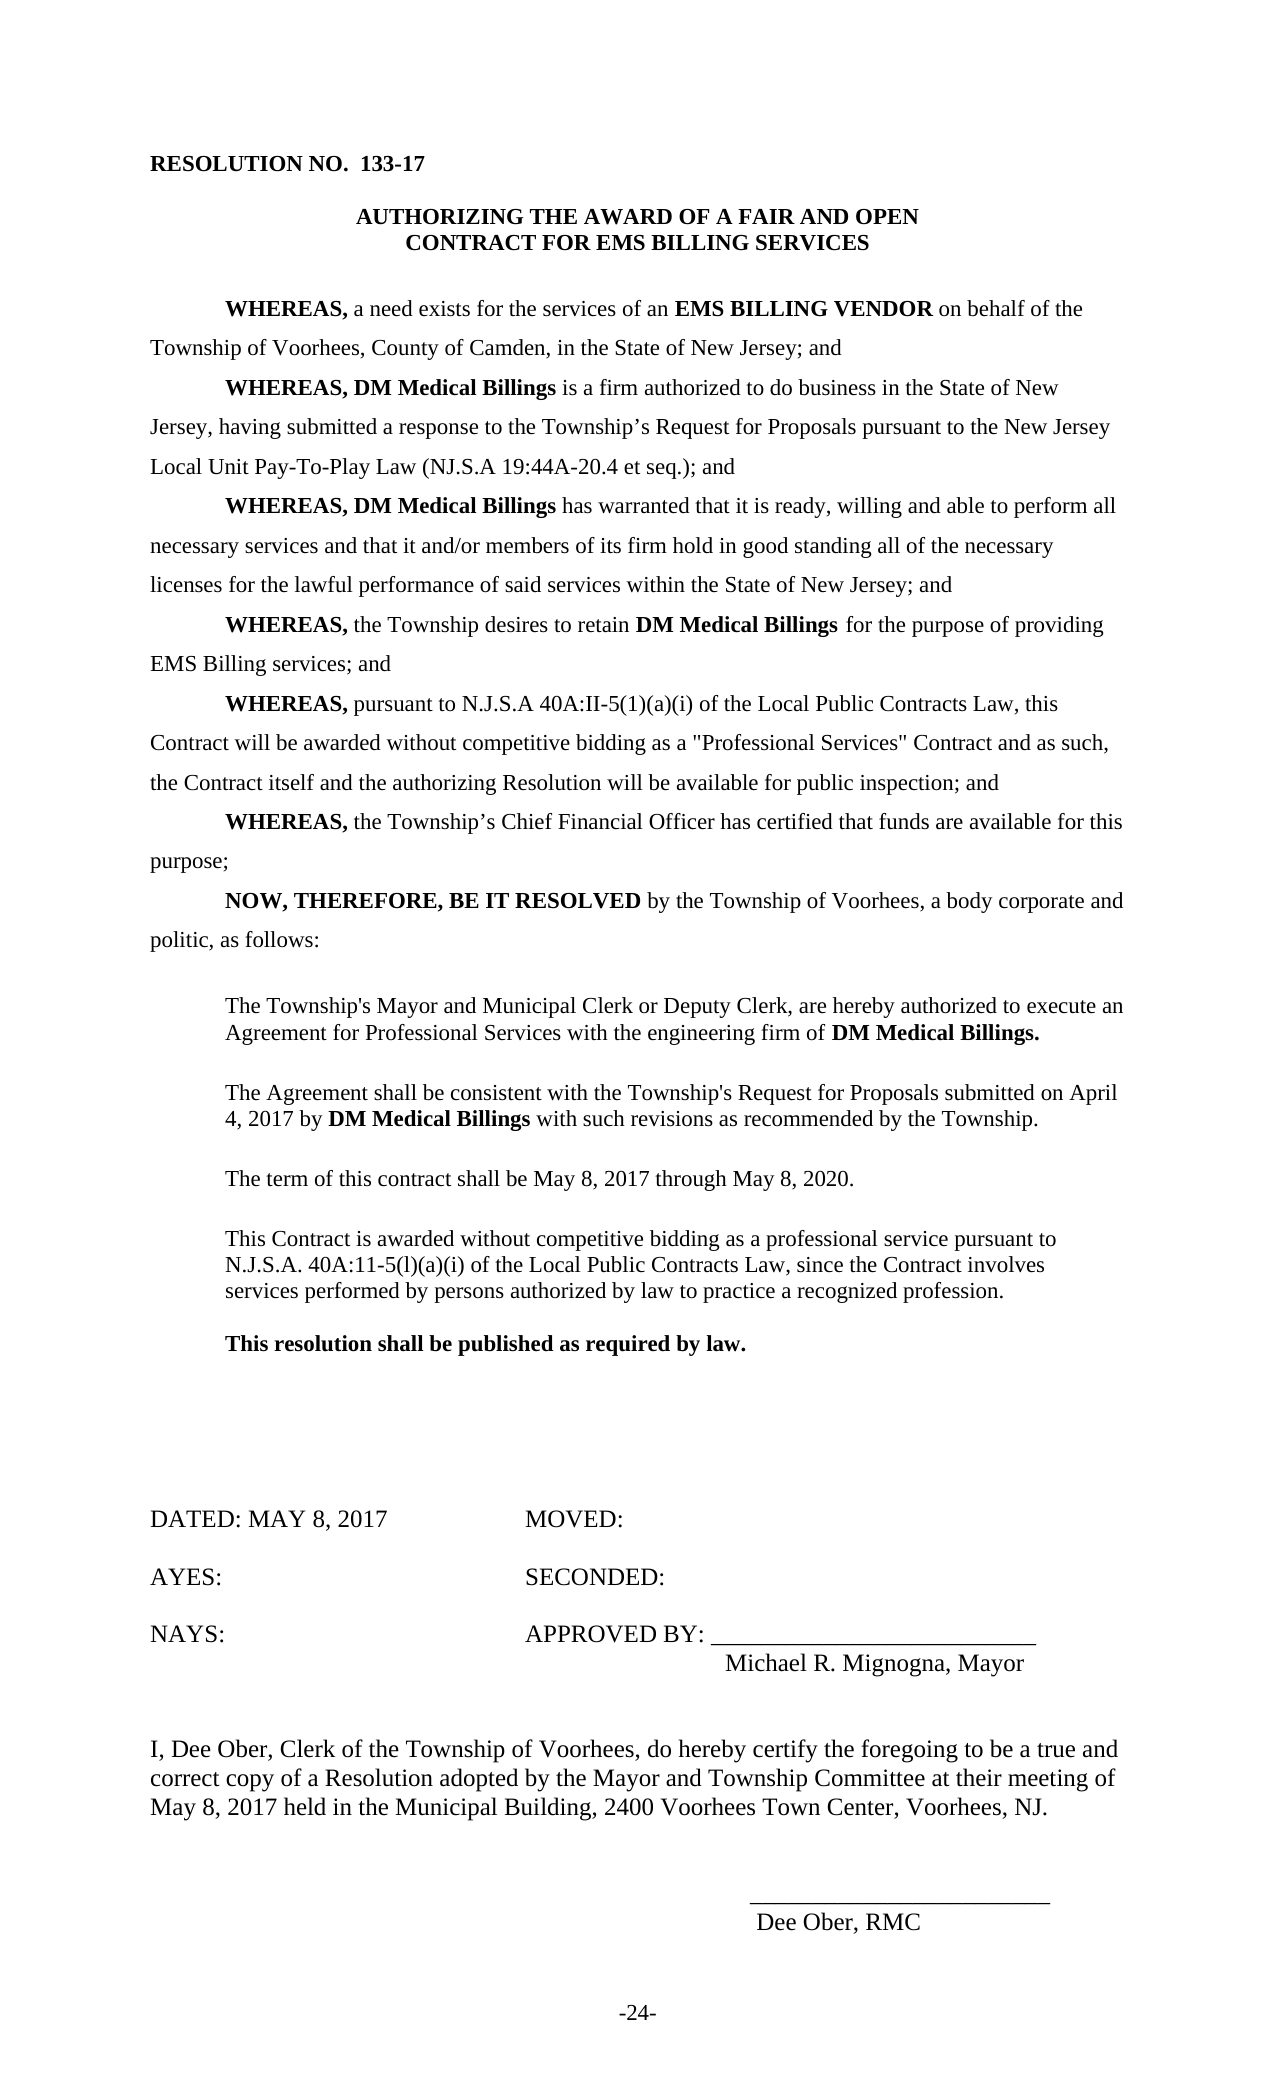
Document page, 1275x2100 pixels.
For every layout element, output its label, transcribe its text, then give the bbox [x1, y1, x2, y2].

text The Agreement shall be consistent with the Township's Request for Proposals submitted on April 4, 2017 by DM Medical Billings with such revisions as recommended by the Township. [225, 1079, 1125, 1131]
text DATED: MAY 8, 2017 MOVED: [150, 1504, 1125, 1533]
text Michael R. Mignogna, Mayor [375, 1648, 1125, 1677]
text I, Dee Ober, Clerk of the Township of Voorhees, do hereby certify the foregoing to be a true and correct copy of a Resolution adopted by the Mayor and Township Committee at their meeting of May 8, 2017 held in the Municipal Building, 2400 Voorhees Town Center, Voorhees, NJ. [150, 1734, 1125, 1821]
text AYES: SECONDED: [150, 1562, 1125, 1591]
text CONTRACT FOR EMS BILLING SERVICES [150, 229, 1125, 255]
text The term of this contract shall be May 8, 2017 through May 8, 2020. [150, 1165, 1125, 1191]
text AUTHORIZING THE AWARD OF A FAIR AND OPEN [150, 203, 1125, 229]
text WHEREAS, DM Medical Billings has warranted that it is ready, willing and able to perform all necessary services and that it and/or members of its firm hold in good standing all of the necessary licenses for the lawful performance of said services within the State of New Jersey; and [150, 492, 1125, 598]
text The Township's Mayor and Municipal Clerk or Deputy Clerk, are hereby authorized to execute an Agreement for Professional Services with the engineering firm of DM Medical Billings. [225, 992, 1125, 1045]
text WHEREAS, a need exists for the services of an EMS BILLING VENDOR on behalf of the Township of Voorhees, County of Camden, in the State of New Jersey; and [150, 295, 1125, 361]
text WHEREAS, the Township desires to retain DM Medical Billings for the purpose of providing EMS Billing services; and [150, 611, 1125, 677]
text WHEREAS, pursuant to N.J.S.A 40A:II-5(1)(a)(i) of the Local Public Contracts Law, this Contract will be awarded without competitive bidding as a "Professional Services" Contract and as such, the Contract itself and the authorizing Resolution will be available for public inspection; and [150, 690, 1125, 795]
text ________________________ [675, 1878, 1125, 1907]
text NOW, THEREFORE, BE IT RESOLVED by the Township of Voorhees, a body corporate and [150, 887, 1125, 913]
text This Contract is awarded without competitive bidding as a professional service pursuant to N.J.S.A. 40A:11-5(l)(a)(i) of the Local Public Contracts Law, since the Contract involves services performed by persons authorized by law to practice a recognized profession. [150, 1225, 1125, 1304]
text NAYS: APPROVED BY: __________________________ [150, 1619, 1125, 1648]
text WHEREAS, DM Medical Billings is a firm authorized to do business in the State of New Jersey, having submitted a response to the Township’s Request for Proposals pursuant to the New Jersey Local Unit Pay-To-Play Law (NJ.S.A 19:44A-20.4 et seq.); and [150, 374, 1125, 479]
text This resolution shall be published as required by law. [150, 1330, 1125, 1357]
text WHEREAS, the Township’s Chief Financial Officer has certified that funds are available for this purpose; [150, 808, 1125, 874]
text politic, as follows: [150, 927, 1125, 953]
text Dee Ober, RMC [150, 1907, 1125, 1936]
text RESOLUTION NO. 133-17 [150, 150, 1125, 176]
